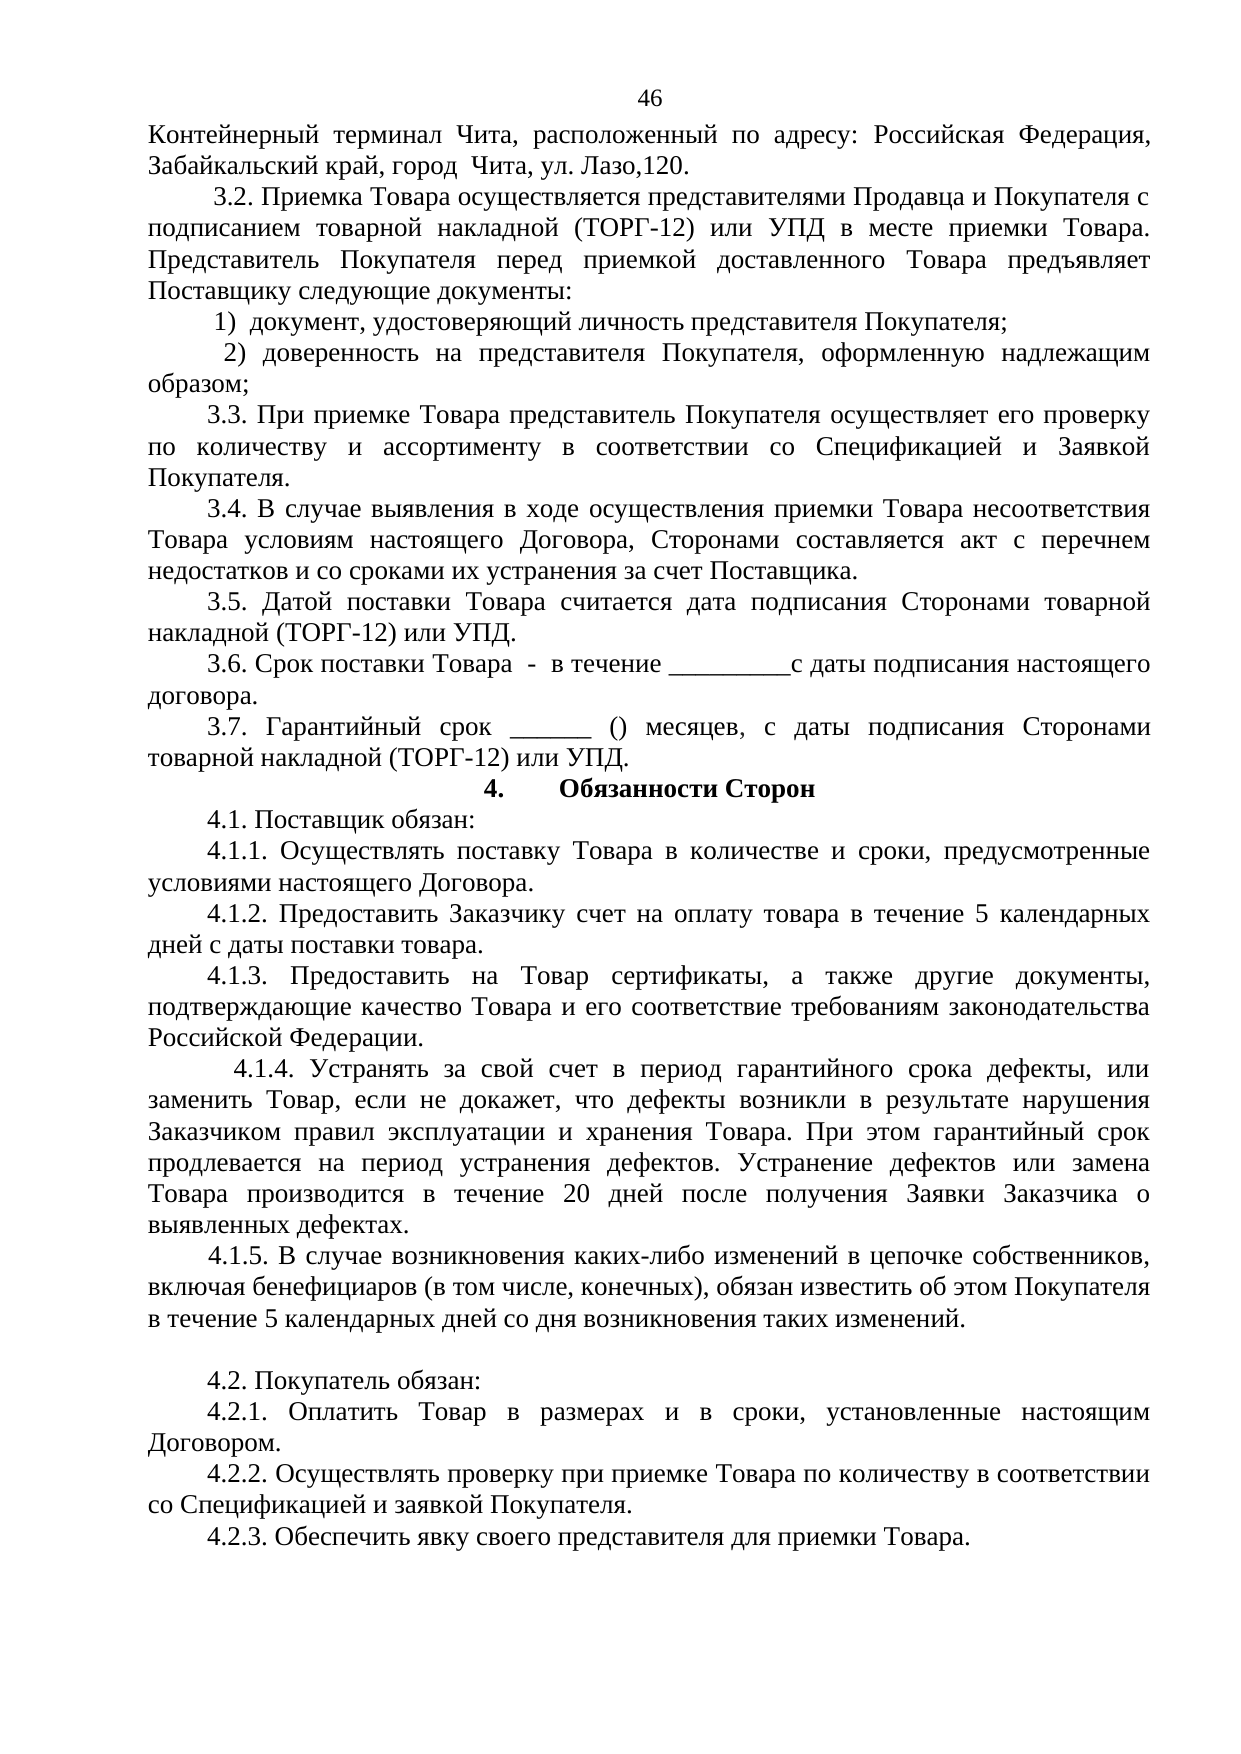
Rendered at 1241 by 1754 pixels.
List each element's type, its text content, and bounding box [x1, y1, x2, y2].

text 4.2.3. Обеспечить явку своего представителя для приемки Товара. [148, 1520, 1152, 1551]
text 4.1.4. Устранять за свой счет в период гарантийного срока дефекты, или заменить Товар, если не докажет, что дефекты возникли в результате нарушения Заказчиком правил эксплуатации и хранения Товара. При этом гарантийный срок продлевается на период устранения дефектов. Устранение дефектов или замена Товара производится в течение 20 дней после получения Заявки Заказчика о выявленных дефектах. [148, 1052, 1152, 1239]
text 4.2.2. Осуществлять проверку при приемке Товара по количеству в соответствии со Спецификацией и заявкой Покупателя. [148, 1457, 1152, 1520]
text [148, 118, 1152, 180]
text 3.4. В случае выявления в ходе осуществления приемки Товара несоответствия Товара условиям настоящего Договора, Сторонами составляется акт с перечнем недостатков и со сроками их устранения за счет Поставщика. [148, 492, 1152, 585]
list Обязанности Сторон [148, 772, 1152, 803]
text 4.1.2. Предоставить Заказчику счет на оплату товара в течение 5 календарных дней с даты поставки товара. [148, 897, 1152, 959]
text 3.5. Датой поставки Товара считается дата подписания Сторонами товарной накладной (ТОРГ-12) или УПД. [148, 585, 1152, 648]
text 4.1. Поставщик обязан: [148, 803, 1152, 834]
text 4.1.1. Осуществлять поставку Товара в количестве и сроки, предусмотренные условиями настоящего Договора. [148, 834, 1152, 897]
text 2) доверенность на представителя Покупателя, оформленную надлежащим образом; [148, 336, 1152, 398]
text 1) документ, удостоверяющий личность представителя Покупателя; [148, 305, 1152, 336]
text 3.6. Срок поставки Товара - в течение _________с даты подписания настоящего договора. [148, 648, 1152, 710]
text 4.2.1. Оплатить Товар в размерах и в сроки, установленные настоящим Договором. [148, 1395, 1152, 1457]
text 4.1.5. В случае возникновения каких-либо изменений в цепочке собственников, включая бенефициаров (в том числе, конечных), обязан известить об этом Покупателя в течение 5 календарных дней со дня возникновения таких изменений. [148, 1239, 1152, 1333]
text 3.2. Приемка Товара осуществляется представителями Продавца и Покупателя с подписанием товарной накладной (ТОРГ-12) или УПД в месте приемки Товара. Представитель Покупателя перед приемкой доставленного Товара предъявляет Поставщику следующие документы: [148, 180, 1152, 305]
text 4.2. Покупатель обязан: [148, 1364, 1152, 1395]
text 4.1.3. Предоставить на Товар сертификаты, а также другие документы, подтверждающие качество Товара и его соответствие требованиям законодательства Российской Федерации. [148, 959, 1152, 1052]
text 3.3. При приемке Товара представитель Покупателя осуществляет его проверку по количеству и ассортименту в соответствии со Спецификацией и Заявкой Покупателя. [148, 398, 1152, 492]
text 3.7. Гарантийный срок ______ () месяцев, с даты подписания Сторонами товарной накладной (ТОРГ-12) или УПД. [148, 710, 1152, 772]
